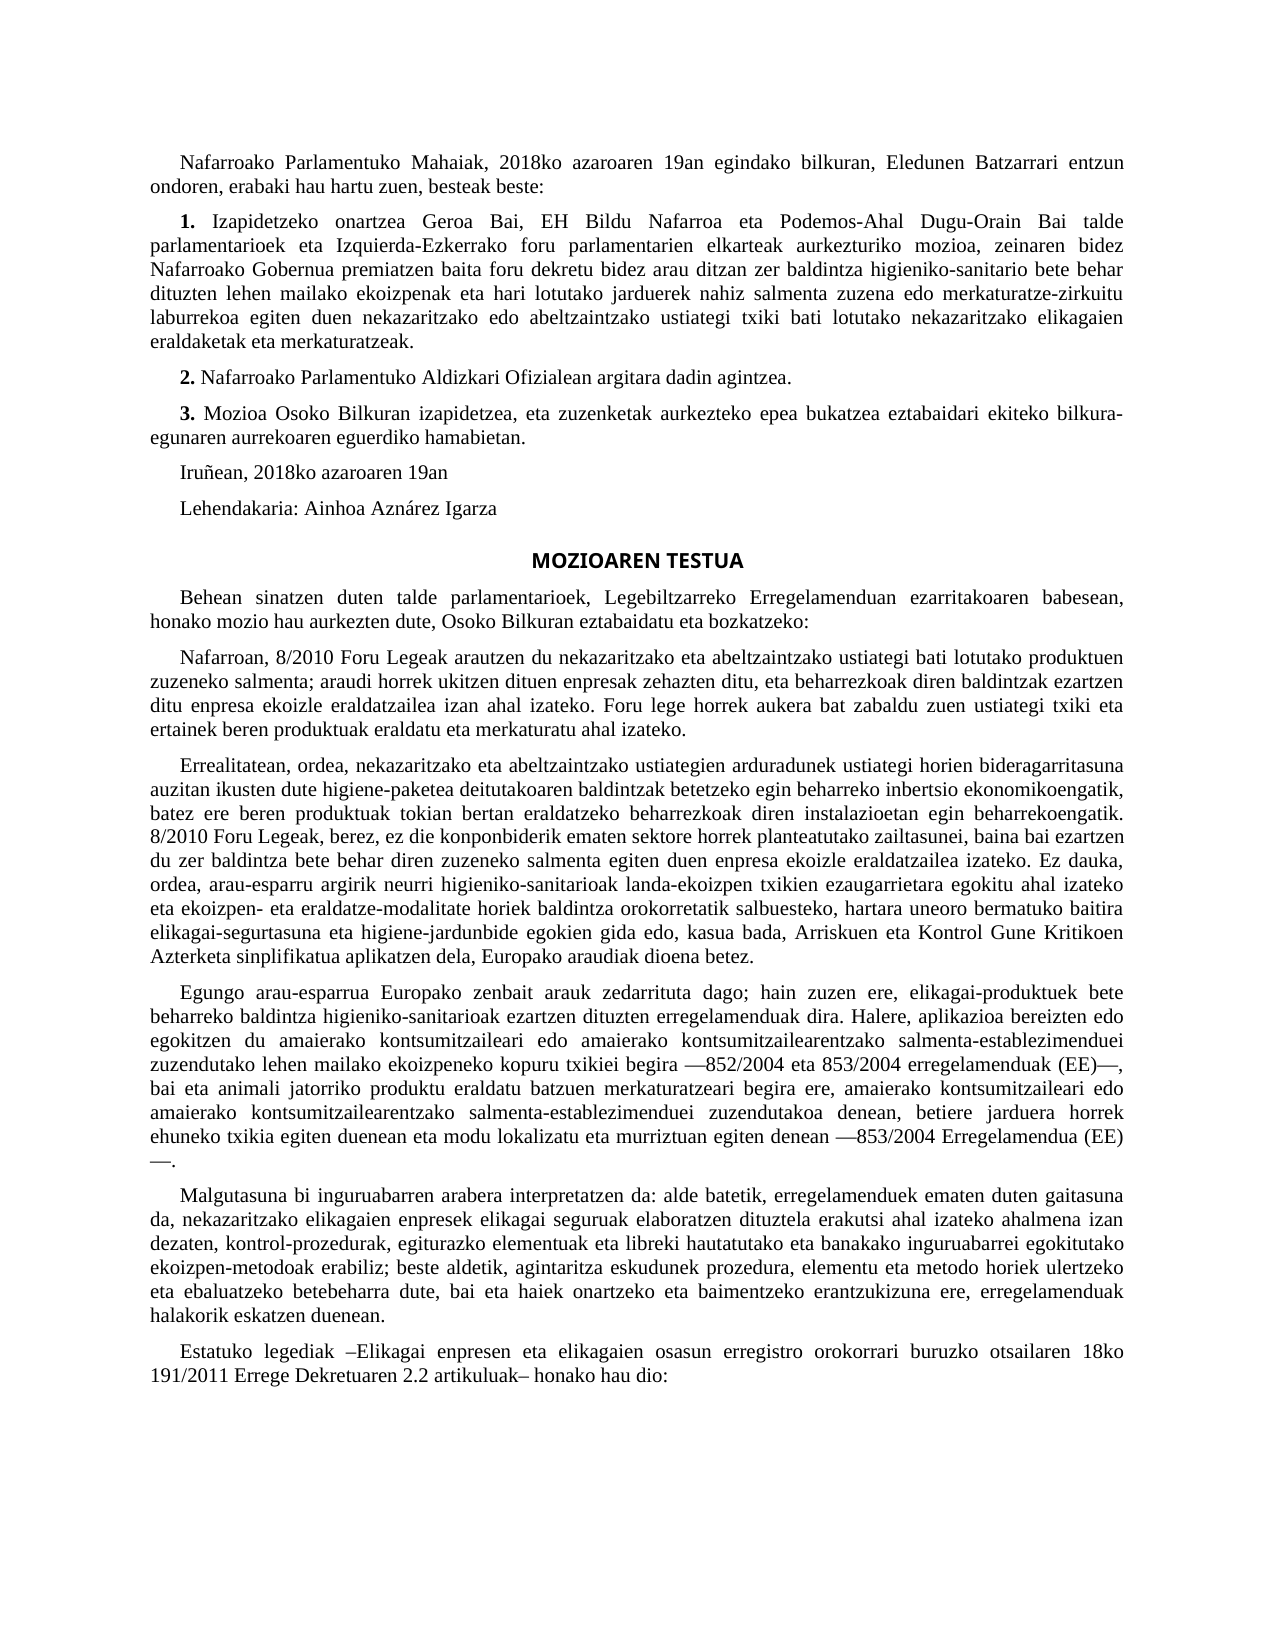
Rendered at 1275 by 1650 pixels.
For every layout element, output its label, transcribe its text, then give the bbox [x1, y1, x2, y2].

text Malgutasuna bi inguruabarren arabera interpretatzen da: alde batetik, erregelamenduek ematen duten gaitasuna da, nekazaritzako elikagaien enpresek elikagai seguruak elaboratzen dituztela erakutsi ahal izateko ahalmena izan dezaten, kontrol-prozedurak, egiturazko elementuak eta libreki hautatutako eta banakako inguruabarrei egokitutako ekoizpen-metodoak erabiliz; beste aldetik, agintaritza eskudunek prozedura, elementu eta metodo horiek ulertzeko eta ebaluatzeko betebeharra dute, bai eta haiek onartzeko eta baimentzeko erantzukizuna ere, erregelamenduak halakorik eskatzen duenean. [150, 1184, 1125, 1327]
text Iruñean, 2018ko azaroaren 19an [150, 461, 1125, 484]
text Egungo arau-esparrua Europako zenbait arauk zedarrituta dago; hain zuzen ere, elikagai-produktuek bete beharreko baldintza higieniko-sanitarioak ezartzen dituzten erregelamenduak dira. Halere, aplikazioa bereizten edo egokitzen du amaierako kontsumitzaileari edo amaierako kontsumitzailearentzako salmenta-establezimenduei zuzendutako lehen mailako ekoizpeneko kopuru txikiei begira —852/2004 eta 853/2004 erregelamenduak (EE)—, bai eta animali jatorriko produktu eraldatu batzuen merkaturatzeari begira ere, amaierako kontsumitzaileari edo amaierako kontsumitzailearentzako salmenta-establezimenduei zuzendutakoa denean, betiere jarduera horrek ehuneko txikia egiten duenean eta modu lokalizatu eta murriztuan egiten denean —853/2004 Erregelamendua (EE)—. [150, 980, 1125, 1172]
text 2. Nafarroako Parlamentuko Aldizkari Ofizialean argitara dadin agintzea. [150, 365, 1125, 389]
text Behean sinatzen duten talde parlamentarioek, Legebiltzarreko Erregelamenduan ezarritakoaren babesean, honako mozio hau aurkezten dute, Osoko Bilkuran eztabaidatu eta bozkatzeko: [150, 586, 1125, 633]
text Errealitatean, ordea, nekazaritzako eta abeltzaintzako ustiategien arduradunek ustiategi horien bideragarritasuna auzitan ikusten dute higiene-paketea deitutakoaren baldintzak betetzeko egin beharreko inbertsio ekonomikoengatik, batez ere beren produktuak tokian bertan eraldatzeko beharrezkoak diren instalazioetan egin beharrekoengatik. 8/2010 Foru Legeak, berez, ez die konponbiderik ematen sektore horrek planteatutako zailtasunei, baina bai ezartzen du zer baldintza bete behar diren zuzeneko salmenta egiten duen enpresa ekoizle eraldatzailea izateko. Ez dauka, ordea, arau-esparru argirik neurri higieniko-sanitarioak landa-ekoizpen txikien ezaugarrietara egokitu ahal izateko eta ekoizpen- eta eraldatze-modalitate horiek baldintza orokorretatik salbuesteko, hartara uneoro bermatuko baitira elikagai-segurtasuna eta higiene-jardunbide egokien gida edo, kasua bada, Arriskuen eta Kontrol Gune Kritikoen Azterketa sinplifikatua aplikatzen dela, Europako araudiak dioena betez. [150, 753, 1125, 968]
text 1. Izapidetzeko onartzea Geroa Bai, EH Bildu Nafarroa eta Podemos-Ahal Dugu-Orain Bai talde parlamentarioek eta Izquierda-Ezkerrako foru parlamentarien elkarteak aurkezturiko mozioa, zeinaren bidez Nafarroako Gobernua premiatzen baita foru dekretu bidez arau ditzan zer baldintza higieniko-sanitario bete behar dituzten lehen mailako ekoizpenak eta hari lotutako jarduerek nahiz salmenta zuzena edo merkaturatze-zirkuitu laburrekoa egiten duen nekazaritzako edo abeltzaintzako ustiategi txiki bati lotutako nekazaritzako elikagaien eraldaketak eta merkaturatzeak. [150, 210, 1125, 353]
text Nafarroako Parlamentuko Mahaiak, 2018ko azaroaren 19an egindako bilkuran, Eledunen Batzarrari entzun ondoren, erabaki hau hartu zuen, besteak beste: [150, 150, 1125, 198]
text MOZIOAREN TESTUA [150, 550, 1125, 574]
text 3. Mozioa Osoko Bilkuran izapidetzea, eta zuzenketak aurkezteko epea bukatzea eztabaidari ekiteko bilkura-egunaren aurrekoaren eguerdiko hamabietan. [150, 401, 1125, 449]
text Lehendakaria: Ainhoa Aznárez Igarza [150, 496, 1125, 520]
text Estatuko legediak –Elikagai enpresen eta elikagaien osasun erregistro orokorrari buruzko otsailaren 18ko 191/2011 Errege Dekretuaren 2.2 artikuluak– honako hau dio: [150, 1339, 1125, 1387]
text Nafarroan, 8/2010 Foru Legeak arautzen du nekazaritzako eta abeltzaintzako ustiategi bati lotutako produktuen zuzeneko salmenta; araudi horrek ukitzen dituen enpresak zehazten ditu, eta beharrezkoak diren baldintzak ezartzen ditu enpresa ekoizle eraldatzailea izan ahal izateko. Foru lege horrek aukera bat zabaldu zuen ustiategi txiki eta ertainek beren produktuak eraldatu eta merkaturatu ahal izateko. [150, 645, 1125, 741]
